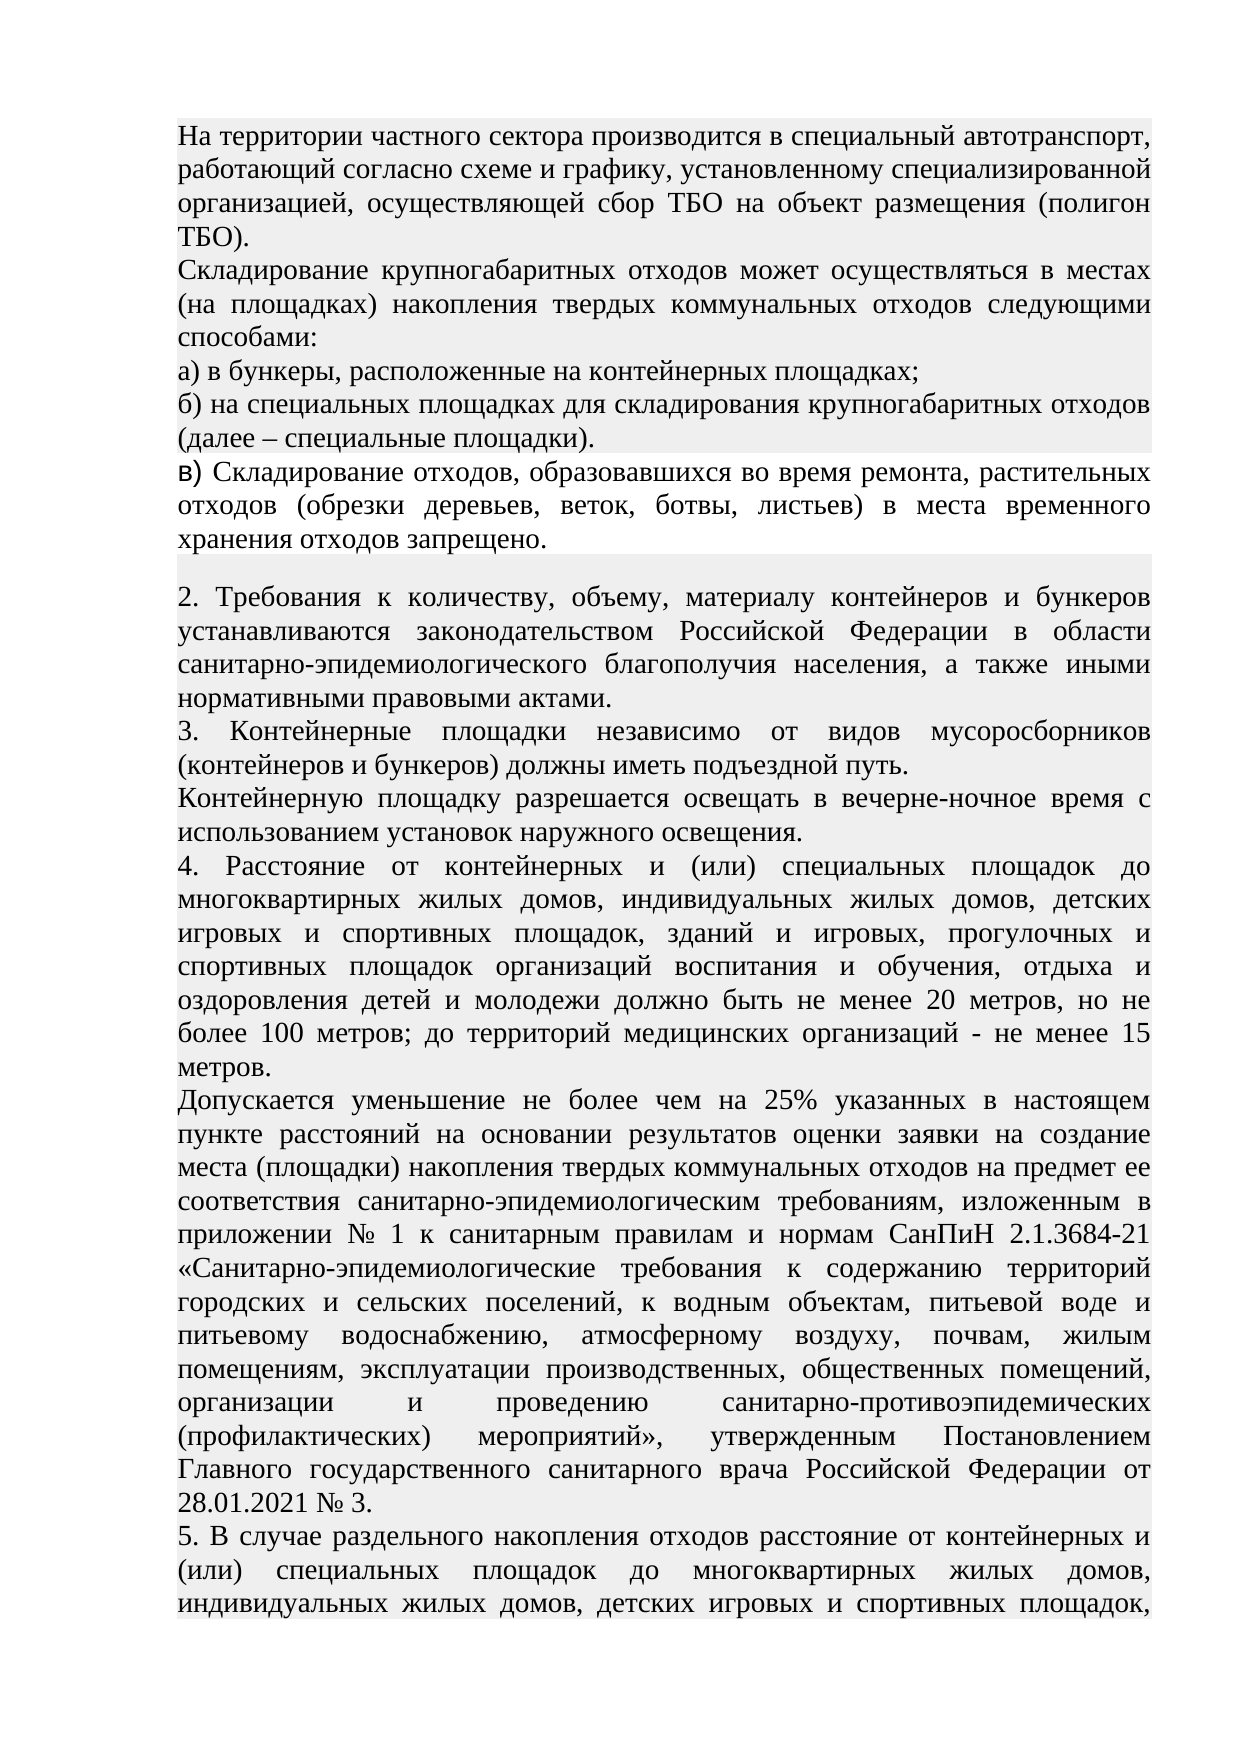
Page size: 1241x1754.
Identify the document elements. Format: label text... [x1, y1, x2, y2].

text а) в бункеры, расположенные на контейнерных площадках; [177, 353, 1152, 386]
text б) на специальных площадках для складирования крупногабаритных отходов (далее – специальные площадки). [177, 386, 1152, 453]
text На территории частного сектора производится в специальный автотранспорт, работающий согласно схеме и графику, установленному специализированной организацией, осуществляющей сбор ТБО на объект размещения (полигон ТБО). [177, 118, 1152, 252]
text 3. Контейнерные площадки независимо от видов мусоросборников (контейнеров и бункеров) должны иметь подъездной путь. [177, 713, 1152, 781]
text Складирование крупногабаритных отходов может осуществляться в местах (на площадках) накопления твердых коммунальных отходов следующими способами: [177, 252, 1152, 353]
text Допускается уменьшение не более чем на 25% указанных в настоящем пункте расстояний на основании результатов оценки заявки на создание места (площадки) накопления твердых коммунальных отходов на предмет ее соответствия санитарно-эпидемиологическим требованиям, изложенным в приложении № 1 к санитарным правилам и нормам СанПиН 2.1.3684-21 «Санитарно-эпидемиологические требования к содержанию территорий городских и сельских поселений, к водным объектам, питьевой воде и питьевому водоснабжению, атмосферному воздуху, почвам, жилым помещениям, эксплуатации производственных, общественных помещений, организации и проведению санитарно-противоэпидемических (профилактических) мероприятий», утвержденным Постановлением Главного государственного санитарного врача Российской Федерации от 28.01.2021 № 3. [177, 1082, 1152, 1518]
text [177, 1518, 1152, 1619]
text 2. Требования к количеству, объему, материалу контейнеров и бункеров устанавливаются законодательством Российской Федерации в области санитарно-эпидемиологического благополучия населения, а также иными нормативными правовыми актами. [177, 579, 1152, 713]
text в) Складирование отходов, образовавшихся во время ремонта, растительных отходов (обрезки деревьев, веток, ботвы, листьев) в места временного хранения отходов запрещено. [177, 453, 1152, 554]
text 4. Расстояние от контейнерных и (или) специальных площадок до многоквартирных жилых домов, индивидуальных жилых домов, детских игровых и спортивных площадок, зданий и игровых, прогулочных и спортивных площадок организаций воспитания и обучения, отдыха и оздоровления детей и молодежи должно быть не менее 20 метров, но не более 100 метров; до территорий медицинских организаций - не менее 15 метров. [177, 848, 1152, 1082]
text Контейнерную площадку разрешается освещать в вечерне-ночное время с использованием установок наружного освещения. [177, 781, 1152, 848]
